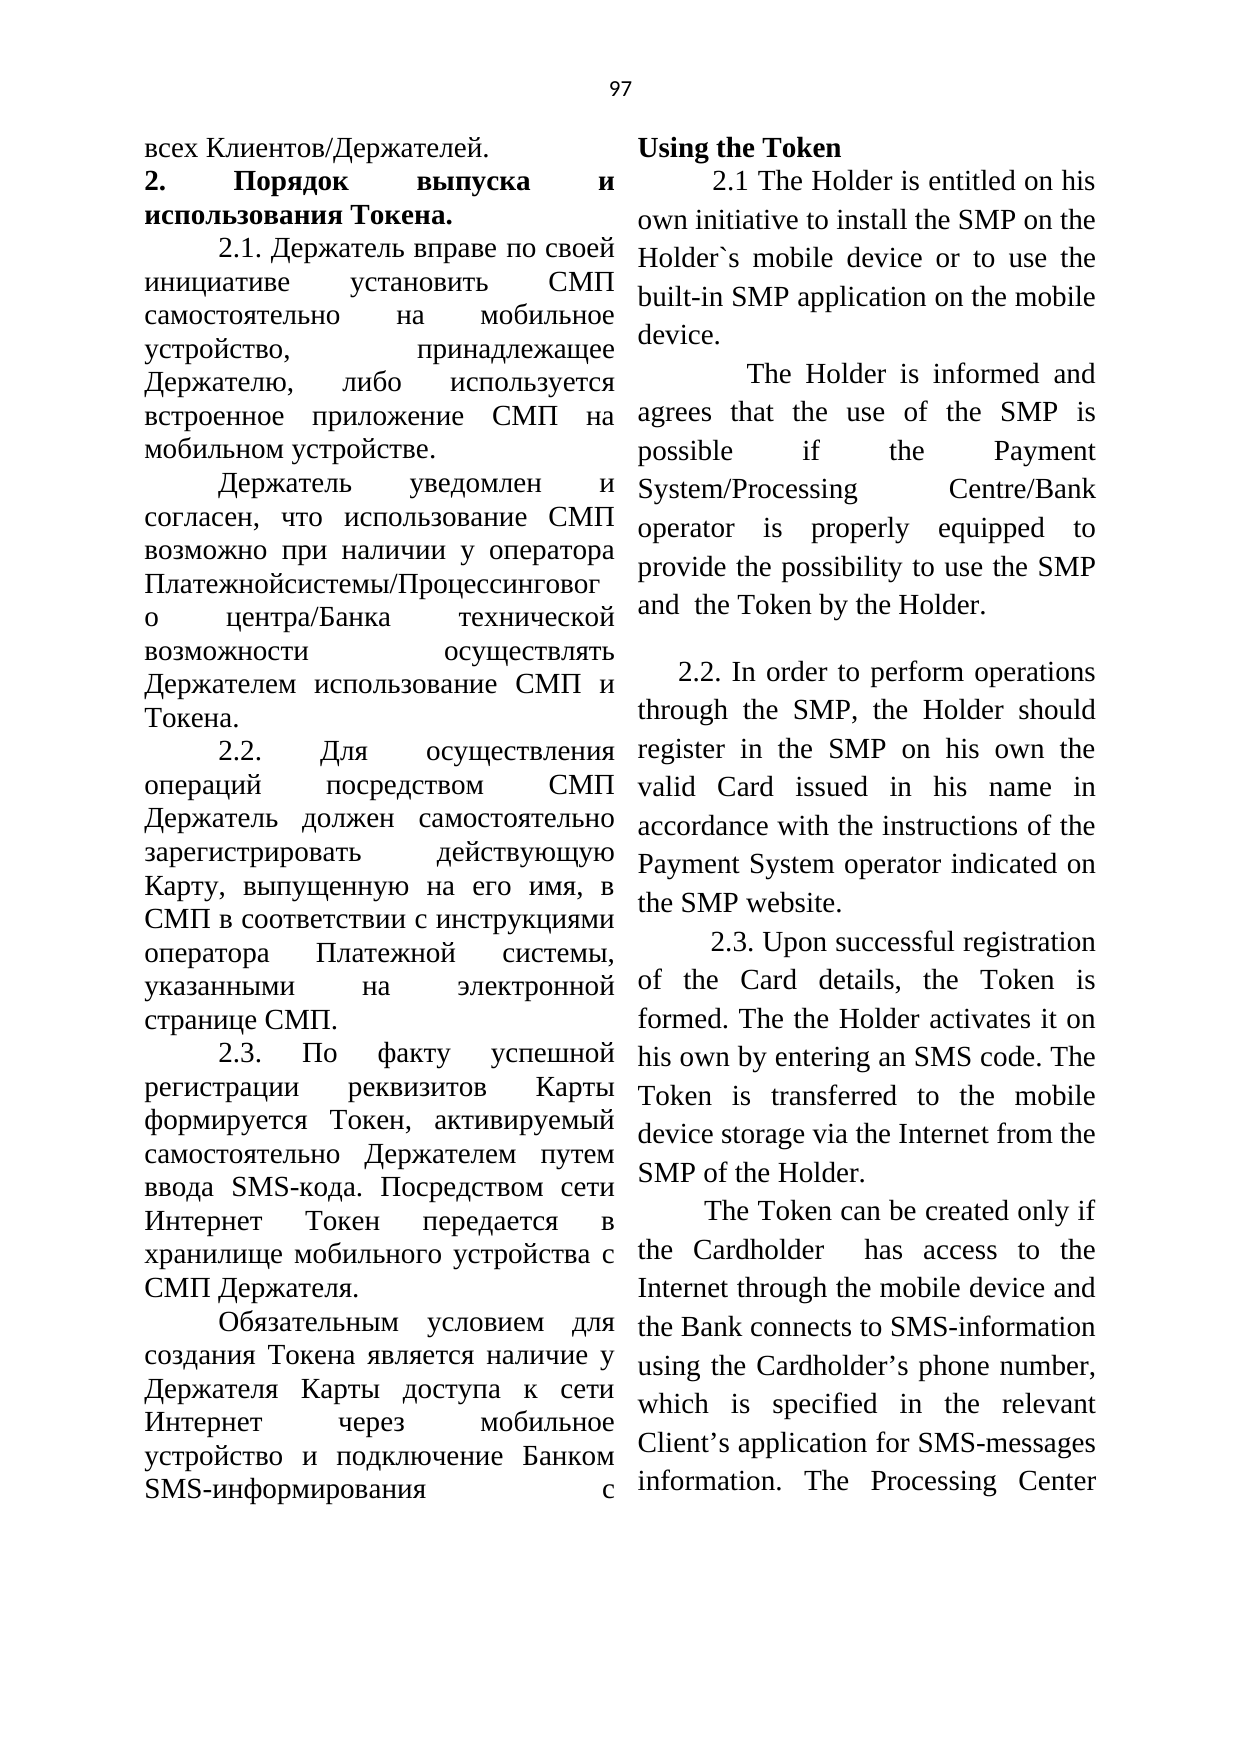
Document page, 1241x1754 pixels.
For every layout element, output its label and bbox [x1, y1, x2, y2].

table_header [133, 130, 626, 1505]
table_header [626, 130, 1107, 1505]
